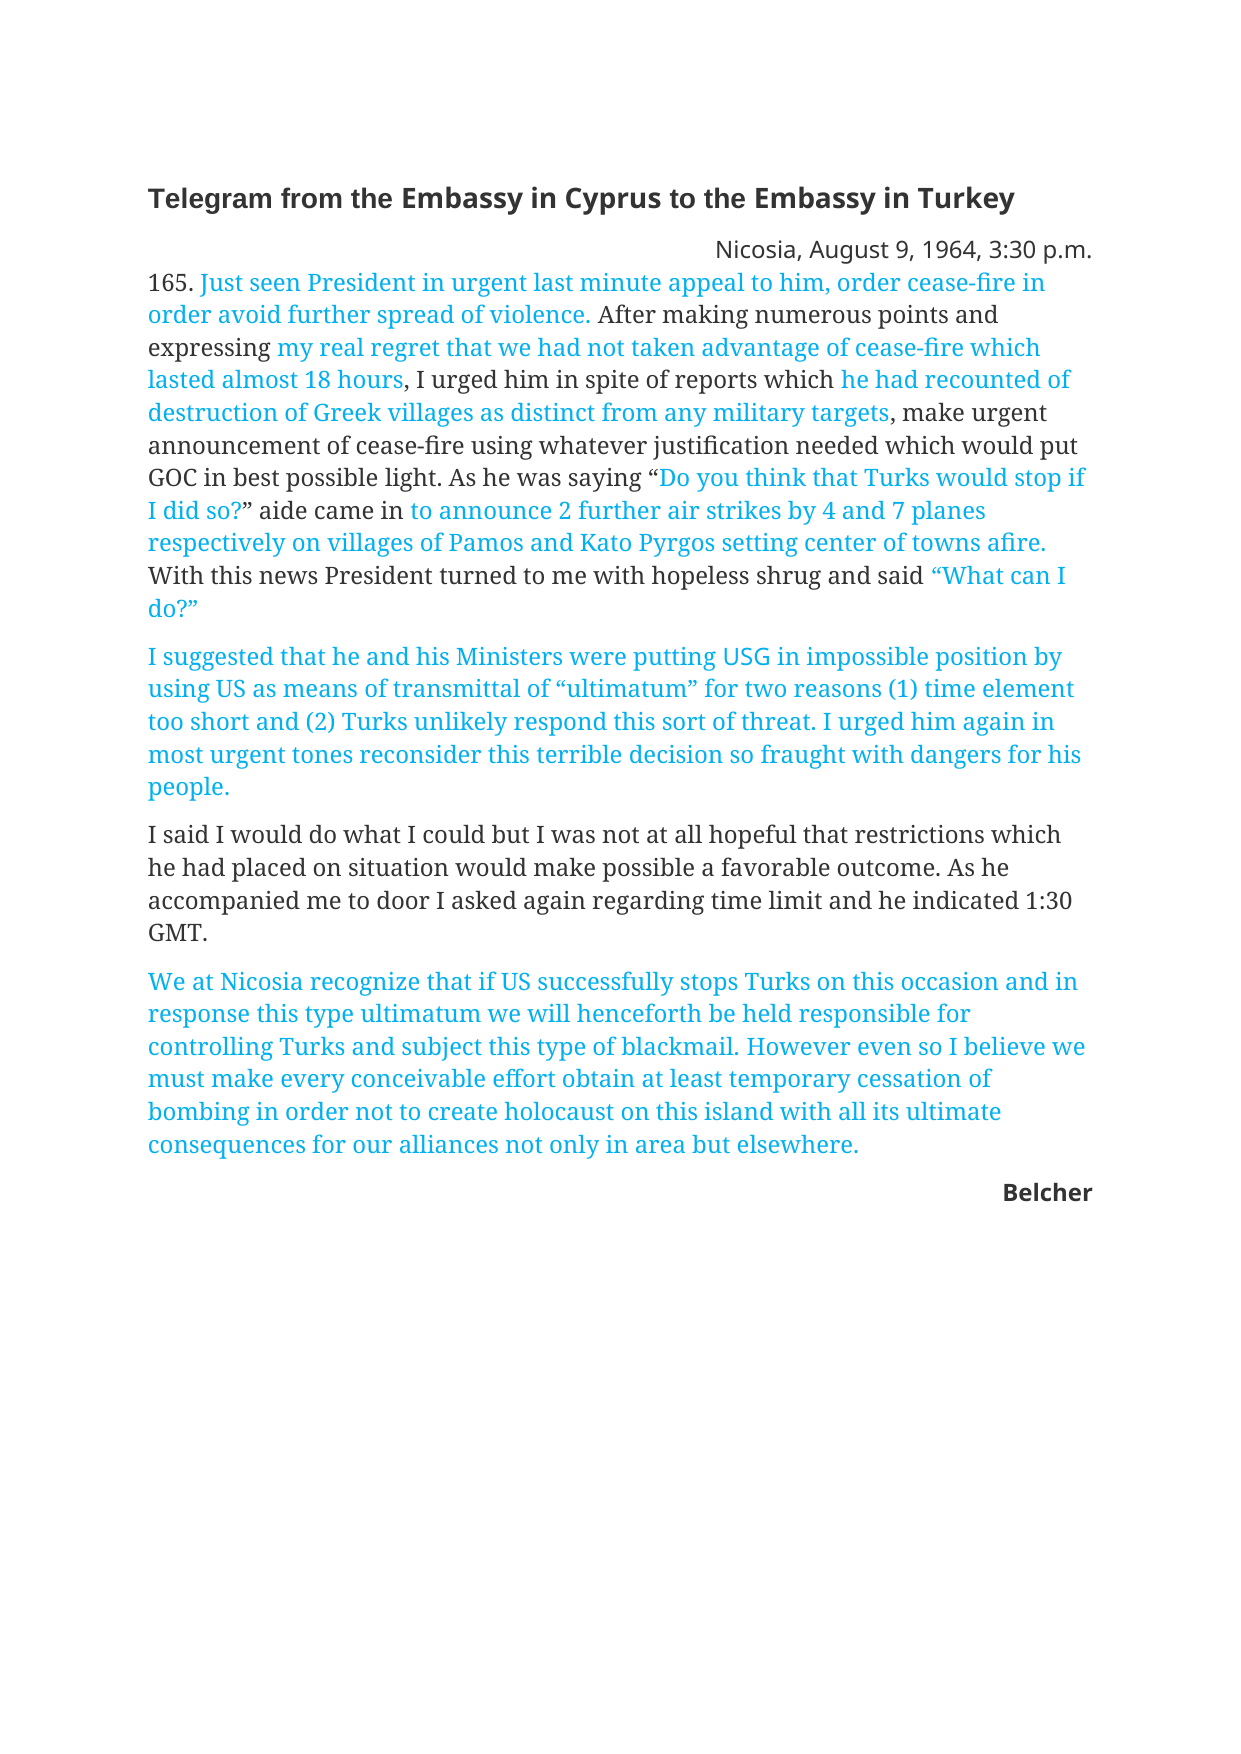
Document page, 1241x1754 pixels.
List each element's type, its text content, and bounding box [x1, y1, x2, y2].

text I suggested that he and his Ministers were putting USG in impossible position by using US as means of transmittal of “ultimatum” for two reasons (1) time element too short and (2) Turks unlikely respond this sort of threat. I urged him again in most urgent tones reconsider this terrible decision so fraught with dangers for his people. [148, 640, 1093, 803]
text 165. Just seen President in urgent last minute appeal to him, order cease-fire in order avoid further spread of violence. After making numerous points and expressing my real regret that we had not taken advantage of cease-fire which lasted almost 18 hours, I urged him in spite of reports which he had recounted of destruction of Greek villages as distinct from any military targets, make urgent announcement of cease-fire using whatever justification needed which would put GOC in best possible light. As he was saying “Do you think that Turks would stop if I did so?” aide came in to announce 2 further air strikes by 4 and 7 planes respectively on villages of Pamos and Kato Pyrgos setting center of towns afire. With this news President turned to me with hopeless shrug and said “What can I do?” [148, 265, 1093, 624]
text I said I would do what I could but I was not at all hopeful that restrictions which he had placed on situation would make possible a favorable outcome. As he accompanied me to door I asked again regarding time limit and he indicated 1:30 GMT. [148, 818, 1093, 949]
text We at Nicosia recognize that if US successfully stops Turks on this occasion and in response this type ultimatum we will henceforth be held responsible for controlling Turks and subject this type of blackmail. However even so I believe we must make every conceivable effort obtain at least temporary cessation of bombing in order not to create holocaust on this island with all its ultimate consequences for our alliances not only in area but elsewhere. [148, 964, 1093, 1160]
text Telegram from the Embassy in Cyprus to the Embassy in Turkey [148, 179, 1093, 217]
text Belcher [148, 1176, 1093, 1208]
text Nicosia, August 9, 1964, 3:30 p.m. [148, 233, 1093, 265]
